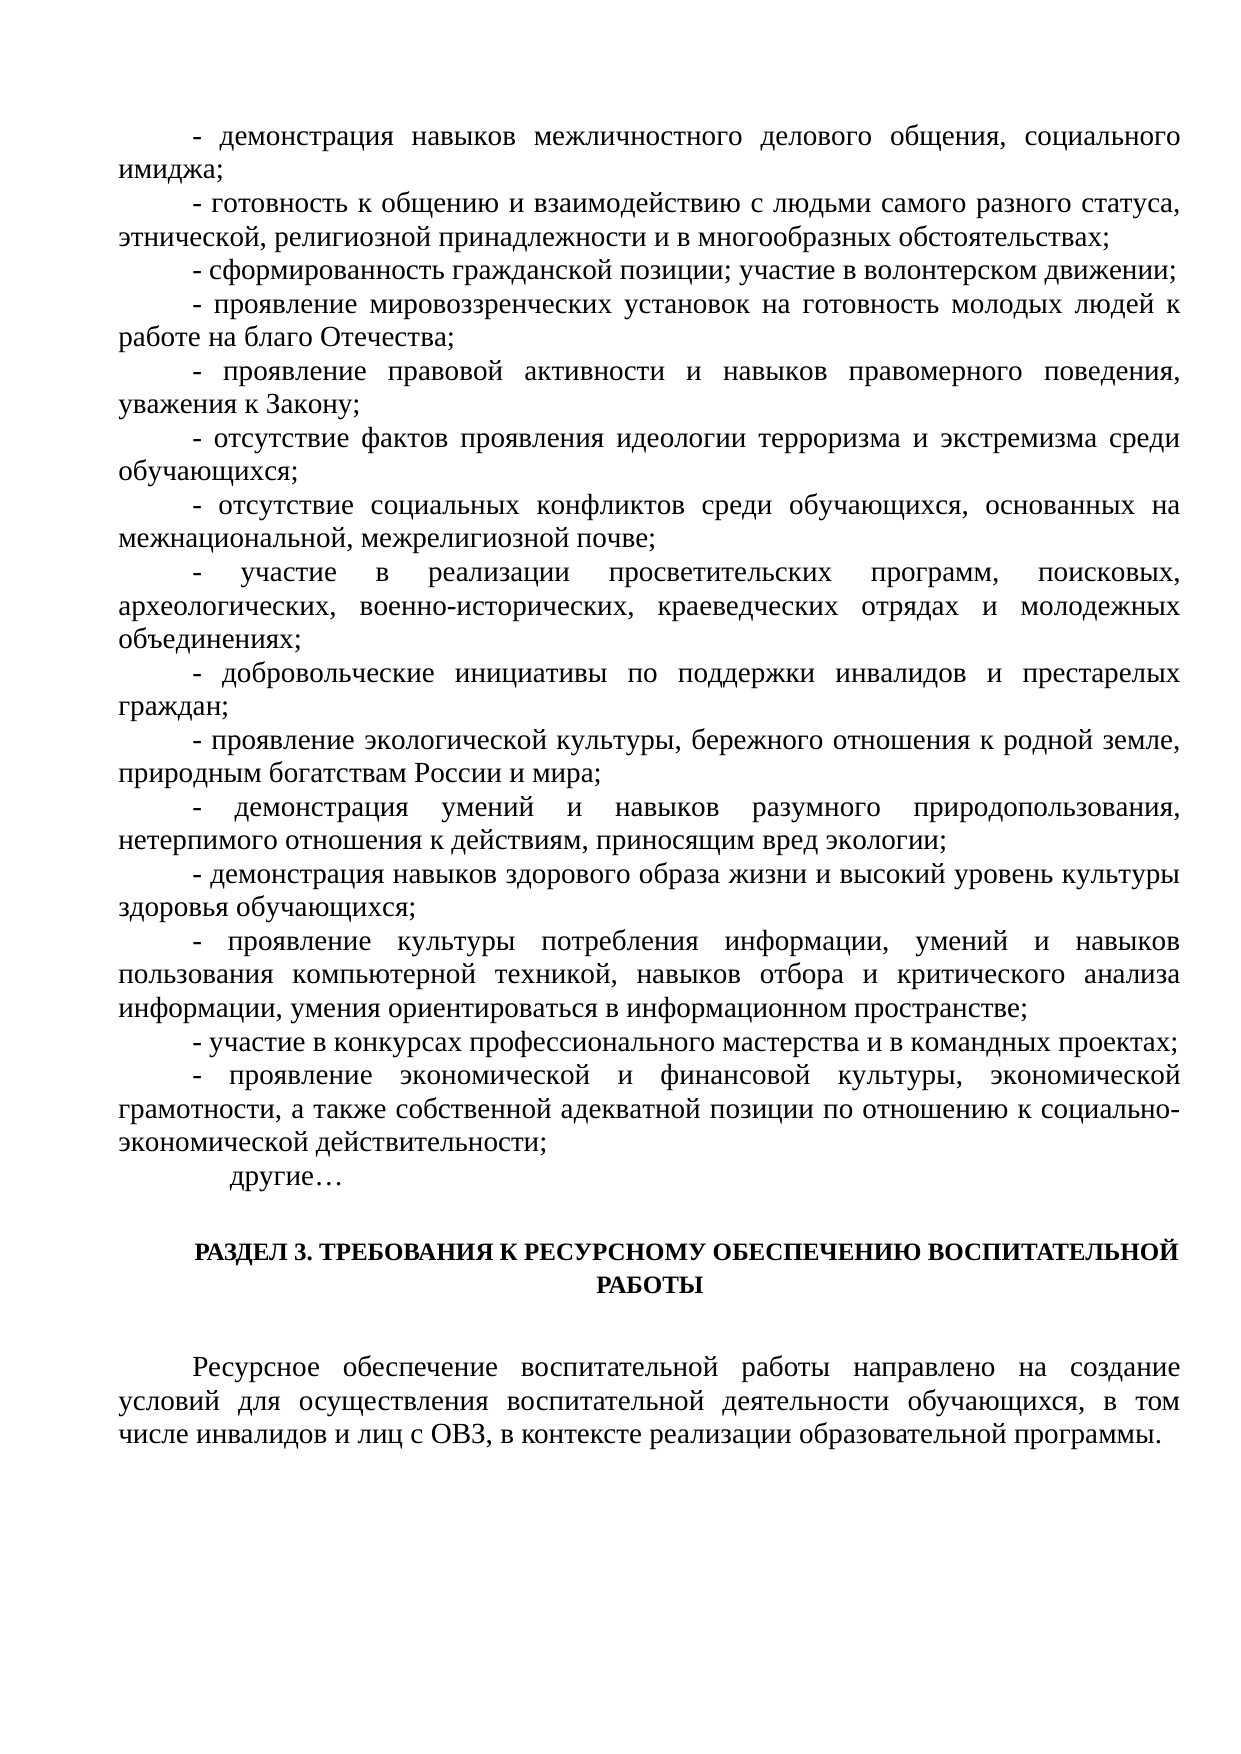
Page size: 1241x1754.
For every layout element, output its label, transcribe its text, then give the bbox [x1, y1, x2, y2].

text - демонстрация навыков межличностного делового общения, социального имиджа; [118, 118, 1181, 185]
text РАЗДЕЛ 3. ТРЕБОВАНИЯ К РЕСУРСНОМУ ОБЕСПЕЧЕНИЮ ВОСПИТАТЕЛЬНОЙ РАБОТЫ [118, 1237, 1181, 1299]
text - участие в конкурсах профессионального мастерства и в командных проектах; [118, 1024, 1181, 1057]
text - проявление экономической и финансовой культуры, экономической грамотности, а также собственной адекватной позиции по отношению к социально-экономической действительности; [118, 1057, 1181, 1158]
text - демонстрация навыков здорового образа жизни и высокий уровень культуры здоровья обучающихся; [118, 856, 1181, 923]
text - проявление экологической культуры, бережного отношения к родной земле, природным богатствам России и мира; [118, 722, 1181, 789]
text - проявление мировоззренческих установок на готовность молодых людей к работе на благо Отечества; [118, 286, 1181, 353]
text - готовность к общению и взаимодействию с людьми самого разного статуса, этнической, религиозной принадлежности и в многообразных обстоятельствах; [118, 185, 1181, 252]
text - демонстрация умений и навыков разумного природопользования, нетерпимого отношения к действиям, приносящим вред экологии; [118, 789, 1181, 856]
text - сформированность гражданской позиции; участие в волонтерском движении; [118, 252, 1181, 286]
text - отсутствие фактов проявления идеологии терроризма и экстремизма среди обучающихся; [118, 420, 1181, 487]
text Ресурсное обеспечение воспитательной работы направлено на создание условий для осуществления воспитательной деятельности обучающихся, в том числе инвалидов и лиц с ОВЗ, в контексте реализации образовательной программы. [118, 1349, 1181, 1450]
text - добровольческие инициативы по поддержки инвалидов и престарелых граждан; [118, 655, 1181, 722]
text - участие в реализации просветительских программ, поисковых, археологических, военно-исторических, краеведческих отрядах и молодежных объединениях; [118, 554, 1181, 655]
text - отсутствие социальных конфликтов среди обучающихся, основанных на межнациональной, межрелигиозной почве; [118, 487, 1181, 554]
text - проявление правовой активности и навыков правомерного поведения, уважения к Закону; [118, 353, 1181, 420]
text - проявление культуры потребления информации, умений и навыков пользования компьютерной техникой, навыков отбора и критического анализа информации, умения ориентироваться в информационном пространстве; [118, 923, 1181, 1024]
text другие… [229, 1158, 1181, 1191]
